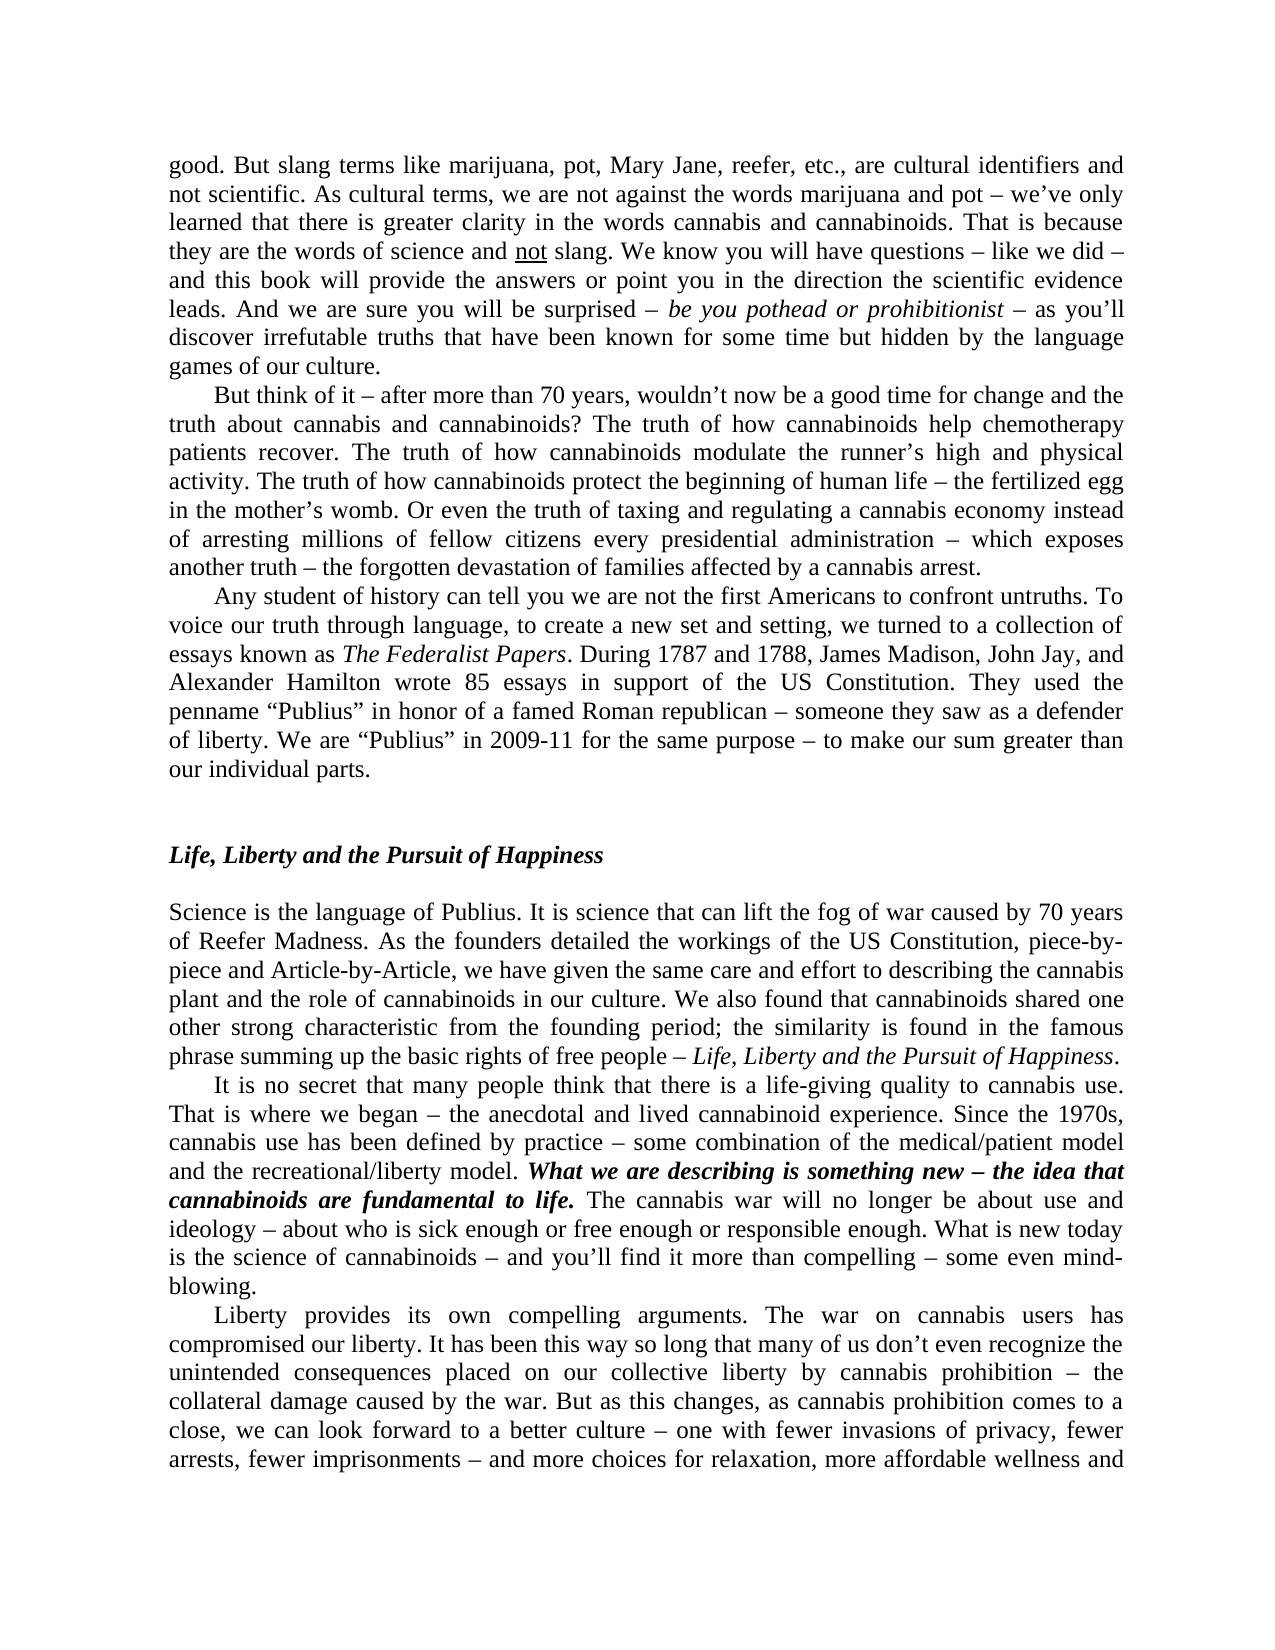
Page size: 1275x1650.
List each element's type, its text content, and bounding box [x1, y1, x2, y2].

text It is no secret that many people think that there is a life-giving quality to cannabis use. That is where we began – the anecdotal and lived cannabinoid experience. Since the 1970s, cannabis use has been defined by practice – some combination of the medical/patient model and the recreational/liberty model. What we are describing is something new – the idea that cannabinoids are fundamental to life. The cannabis war will no longer be about use and ideology – about who is sick enough or free enough or responsible enough. What is new today is the science of cannabinoids – and you’ll find it more than compelling – some even mind-blowing. [169, 1070, 1125, 1300]
text Any student of history can tell you we are not the first Americans to confront untruths. To voice our truth through language, to create a new set and setting, we turned to a collection of essays known as The Federalist Papers. During 1787 and 1788, James Madison, John Jay, and Alexander Hamilton wrote 85 essays in support of the US Constitution. They used the penname “Publius” in honor of a famed Roman republican – someone they saw as a defender of liberty. We are “Publius” in 2009-11 for the same purpose – to make our sum greater than our individual parts. [169, 581, 1125, 782]
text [169, 150, 1125, 380]
text But think of it – after more than 70 years, wouldn’t now be a good time for change and the truth about cannabis and cannabinoids? The truth of how cannabinoids help chemotherapy patients recover. The truth of how cannabinoids modulate the runner’s high and physical activity. The truth of how cannabinoids protect the beginning of human life – the fertilized egg in the mother’s womb. Or even the truth of taxing and regulating a cannabis economy instead of arresting millions of fellow citizens every presidential administration – which exposes another truth – the forgotten devastation of families affected by a cannabis arrest. [169, 380, 1125, 581]
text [169, 1300, 1125, 1472]
text Science is the language of Publius. It is science that can lift the fog of war caused by 70 years of Reefer Madness. As the founders detailed the workings of the US Constitution, piece-by-piece and Article-by-Article, we have given the same care and effort to describing the cannabis plant and the role of cannabinoids in our culture. We also found that cannabinoids shared one other strong characteristic from the founding period; the similarity is found in the famous phrase summing up the basic rights of free people – Life, Liberty and the Pursuit of Happiness. [169, 897, 1125, 1070]
text Life, Liberty and the Pursuit of Happiness [169, 840, 1125, 869]
